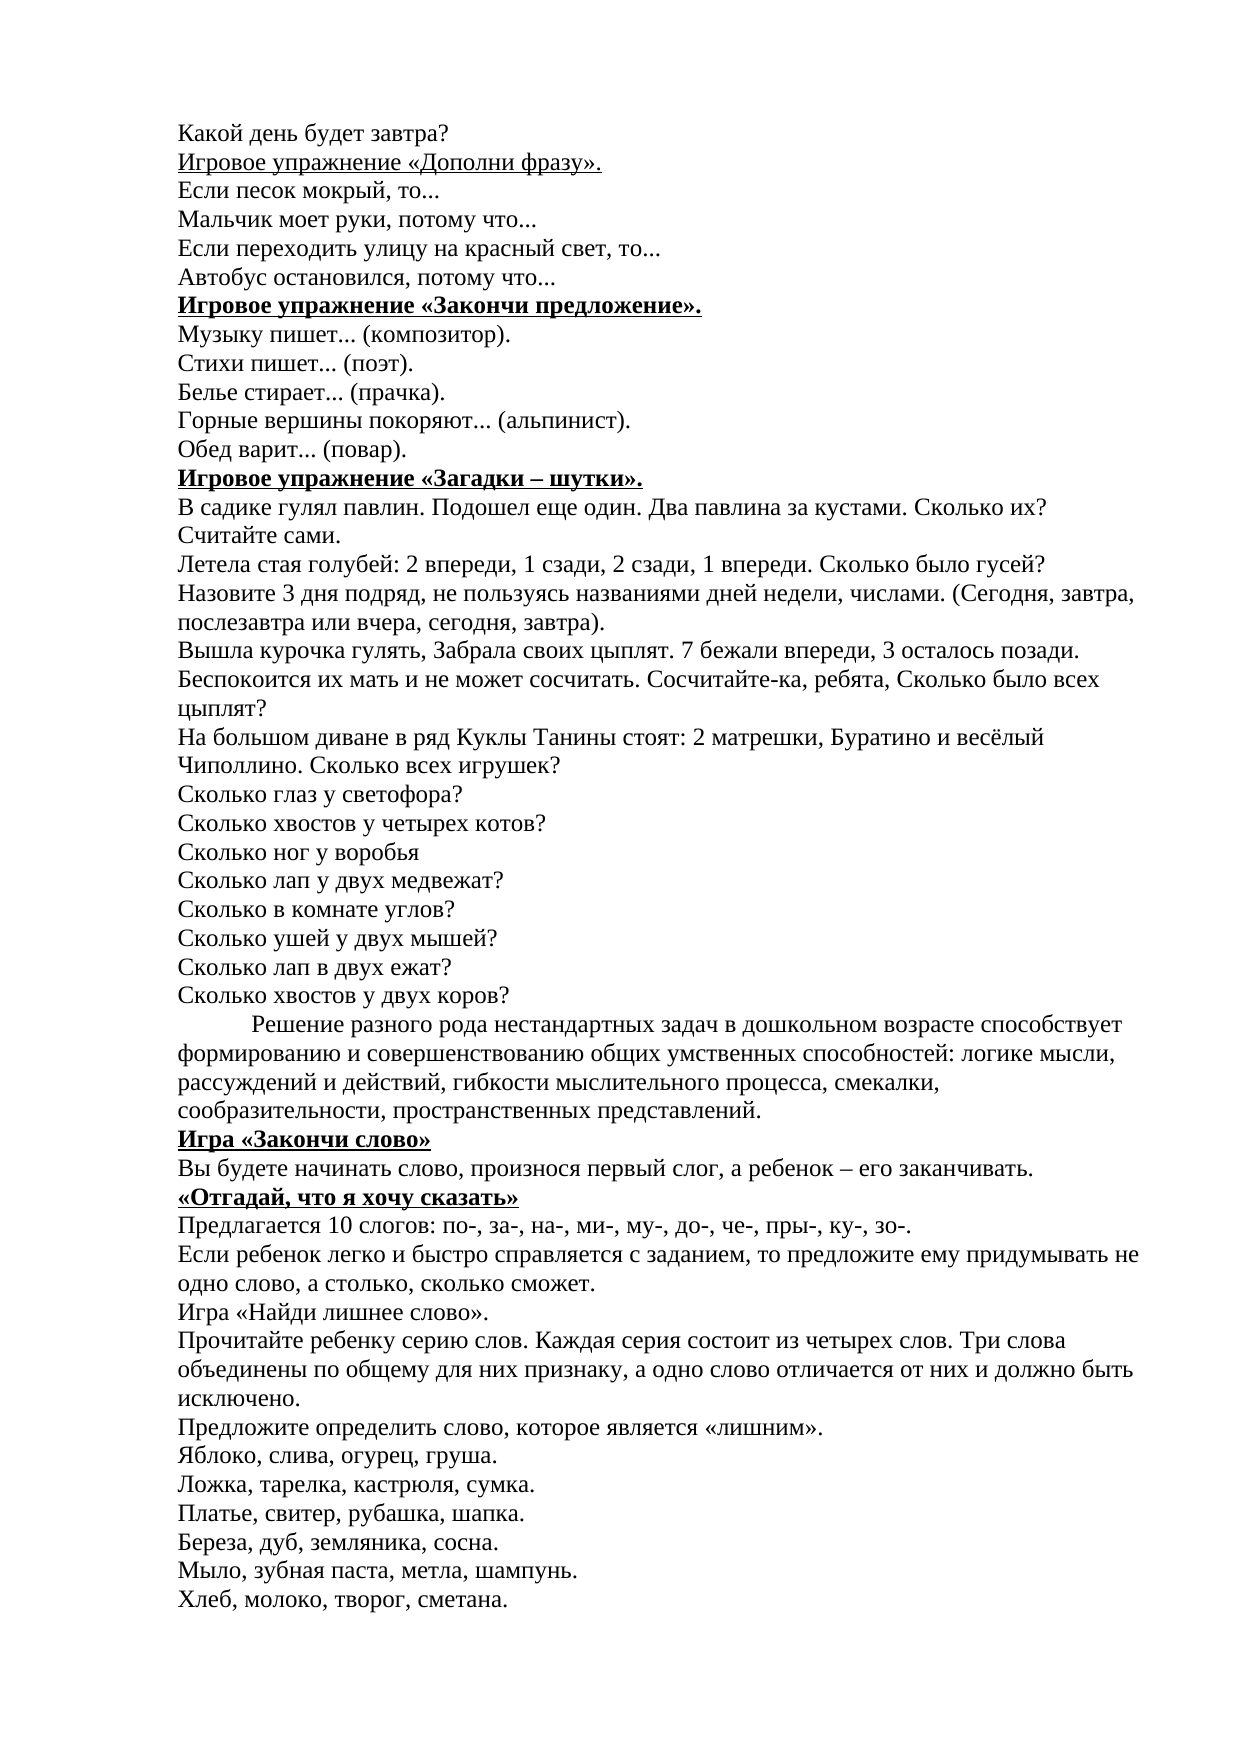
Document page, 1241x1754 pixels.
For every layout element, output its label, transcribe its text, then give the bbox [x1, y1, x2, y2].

text Игра «Закончи слово» [177, 1124, 1152, 1153]
text Если песок мокрый, то... [177, 176, 1152, 204]
text Сколько глаз у светофора? [177, 779, 1152, 808]
text Мальчик моет руки, потому что... [177, 204, 1152, 233]
text Хлеб, молоко, творог, сметана. [177, 1584, 1152, 1613]
text Прочитайте ребенку серию слов. Каждая серия состоит из четырех слов. Три слова объединены по общему для них признаку, а одно слово отличается от них и должно быть исключено. [177, 1326, 1152, 1412]
text Стихи пишет... (поэт). [177, 348, 1152, 377]
text Игровое упражнение «Дополни фразу». [177, 147, 1152, 176]
text Если ребенок легко и быстро справляется с заданием, то предложите ему придумывать не одно слово, а столько, сколько сможет. [177, 1239, 1152, 1297]
text Какой день будет завтра? [177, 118, 1152, 147]
text Яблоко, слива, огурец, груша. [177, 1441, 1152, 1469]
text Береза, дуб, земляника, сосна. [177, 1527, 1152, 1556]
text Обед варит... (повар). [177, 434, 1152, 463]
text Сколько лап у двух медвежат? [177, 866, 1152, 894]
text Игра «Найди лишнее слово». [177, 1297, 1152, 1326]
text Летела стая голубей: 2 впереди, 1 сзади, 2 сзади, 1 впереди. Сколько было гусей? [177, 549, 1152, 578]
text Музыку пишет... (композитор). [177, 319, 1152, 348]
text Платье, свитер, рубашка, шапка. [177, 1498, 1152, 1527]
text Ложка, тарелка, кастрюля, сумка. [177, 1469, 1152, 1498]
text Сколько хвостов у четырех котов? [177, 808, 1152, 837]
text На большом диване в ряд Куклы Танины стоят: 2 матрешки, Буратино и весёлый Чиполлино. Сколько всех игрушек? [177, 722, 1152, 779]
text Игровое упражнение «Загадки – шутки». [177, 463, 1152, 492]
text В садике гулял павлин. Подошел еще один. Два павлина за кустами. Сколько их? Считайте сами. [177, 492, 1152, 549]
text Сколько в комнате углов? [177, 894, 1152, 923]
text Назовите 3 дня подряд, не пользуясь названиями дней недели, числами. (Сегодня, завтра, послезавтра или вчера, сегодня, завтра). [177, 578, 1152, 636]
text Вы будете начинать слово, произнося первый слог, а ребенок – его заканчивать. [177, 1153, 1152, 1182]
text Вышла курочка гулять, Забрала своих цыплят. 7 бежали впереди, 3 осталось позади. Беспокоится их мать и не может сосчитать. Сосчитайте-ка, ребята, Сколько было всех цыплят? [177, 636, 1152, 722]
text «Отгадай, что я хочу сказать» [177, 1182, 1152, 1211]
text Игровое упражнение «Закончи предложение». [177, 291, 1152, 319]
text Белье стирает... (прачка). [177, 377, 1152, 406]
text Горные вершины покоряют... (альпинист). [177, 406, 1152, 434]
text Если переходить улицу на красный свет, то... [177, 233, 1152, 262]
text Сколько хвостов у двух коров? [177, 981, 1152, 1009]
text Сколько ушей у двух мышей? [177, 923, 1152, 952]
text Мыло, зубная паста, метла, шампунь. [177, 1556, 1152, 1584]
text Сколько лап в двух ежат? [177, 952, 1152, 981]
text Предлагается 10 слогов: по-, за-, на-, ми-, му-, до-, че-, пры-, ку-, зо-. [177, 1211, 1152, 1239]
text Автобус остановился, потому что... [177, 262, 1152, 291]
text Решение разного рода нестандартных задач в дошкольном возрасте способствует формированию и совершенствованию общих умственных способностей: логике мысли, рассуждений и действий, гибкости мыслительного процесса, смекалки, сообразительности, пространственных представлений. [177, 1009, 1152, 1124]
text Сколько ног у воробья [177, 837, 1152, 866]
text Предложите определить слово, которое является «лишним». [177, 1412, 1152, 1441]
